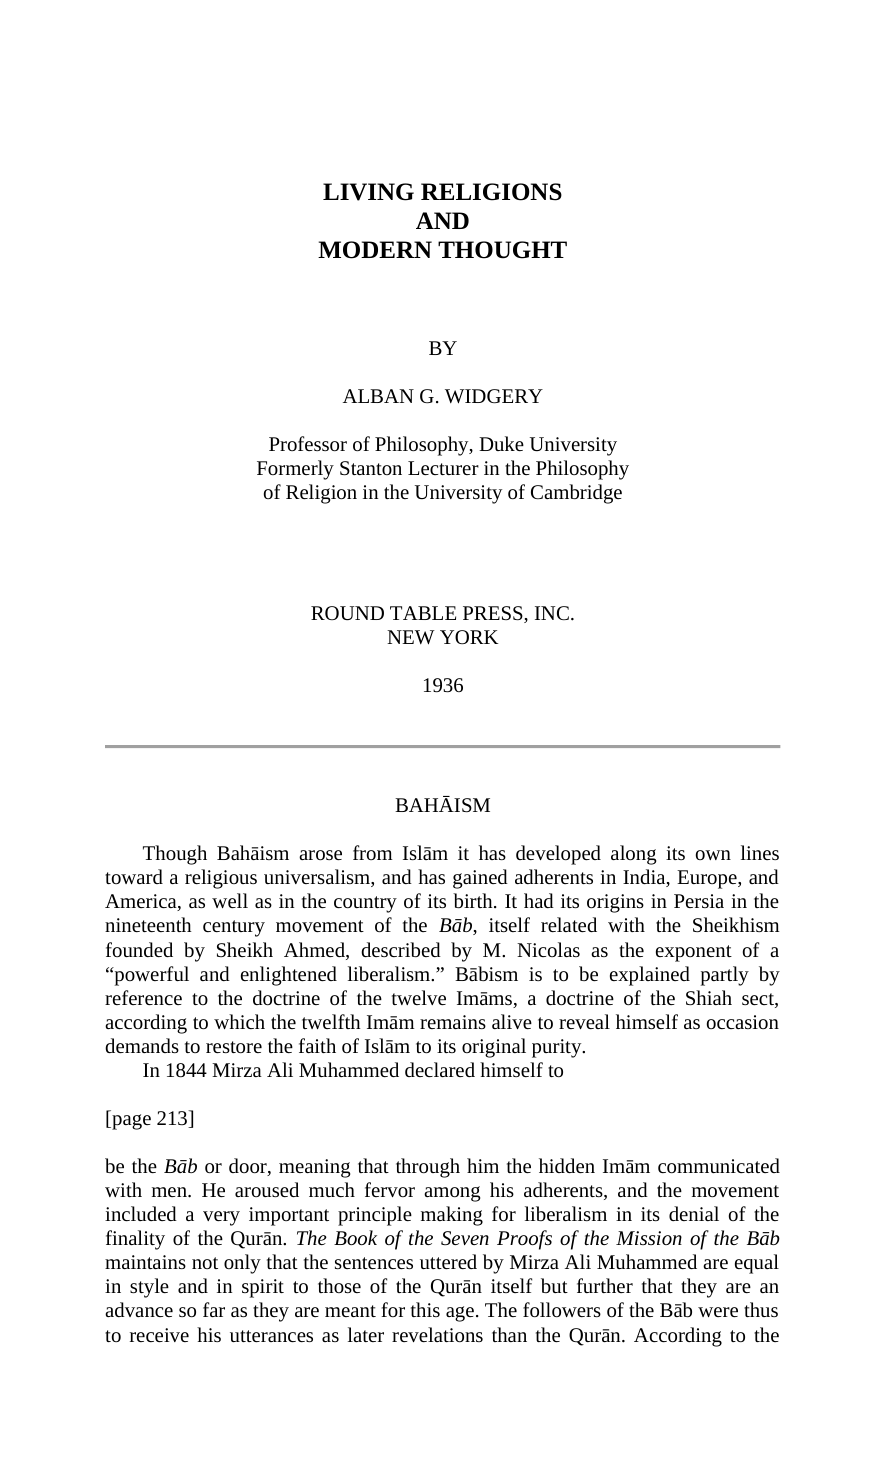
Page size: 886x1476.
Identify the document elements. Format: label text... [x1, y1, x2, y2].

text MODERN THOUGHT [105, 235, 780, 264]
text ALBAN G. WIDGERY [105, 384, 780, 408]
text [105, 1154, 780, 1347]
text [page 213] [105, 1106, 780, 1130]
text BAHĀISM [105, 793, 780, 817]
text Professor of Philosophy, Duke University [105, 432, 780, 456]
text NEW YORK [105, 625, 780, 649]
text Formerly Stanton Lecturer in the Philosophy [105, 456, 780, 480]
text 1936 [105, 673, 780, 697]
text AND [105, 206, 780, 235]
text Though Bahāism arose from Islām it has developed along its own lines toward a religious universalism, and has gained adherents in India, Europe, and America, as well as in the country of its birth. It had its origins in Persia in the nineteenth century movement of the Bāb, itself related with the Sheikhism founded by Sheikh Ahmed, described by M. Nicolas as the exponent of a “powerful and enlightened liberalism.” Bābism is to be explained partly by reference to the doctrine of the twelve Imāms, a doctrine of the Shiah sect, according to which the twelfth Imām remains alive to reveal himself as occasion demands to restore the faith of Islām to its original purity. [105, 841, 780, 1058]
text of Religion in the University of Cambridge [105, 480, 780, 504]
text ROUND TABLE PRESS, INC. [105, 601, 780, 625]
text In 1844 Mirza Ali Muhammed declared himself to [105, 1058, 780, 1082]
text BY [105, 336, 780, 360]
text LIVING RELIGIONS [105, 177, 780, 206]
